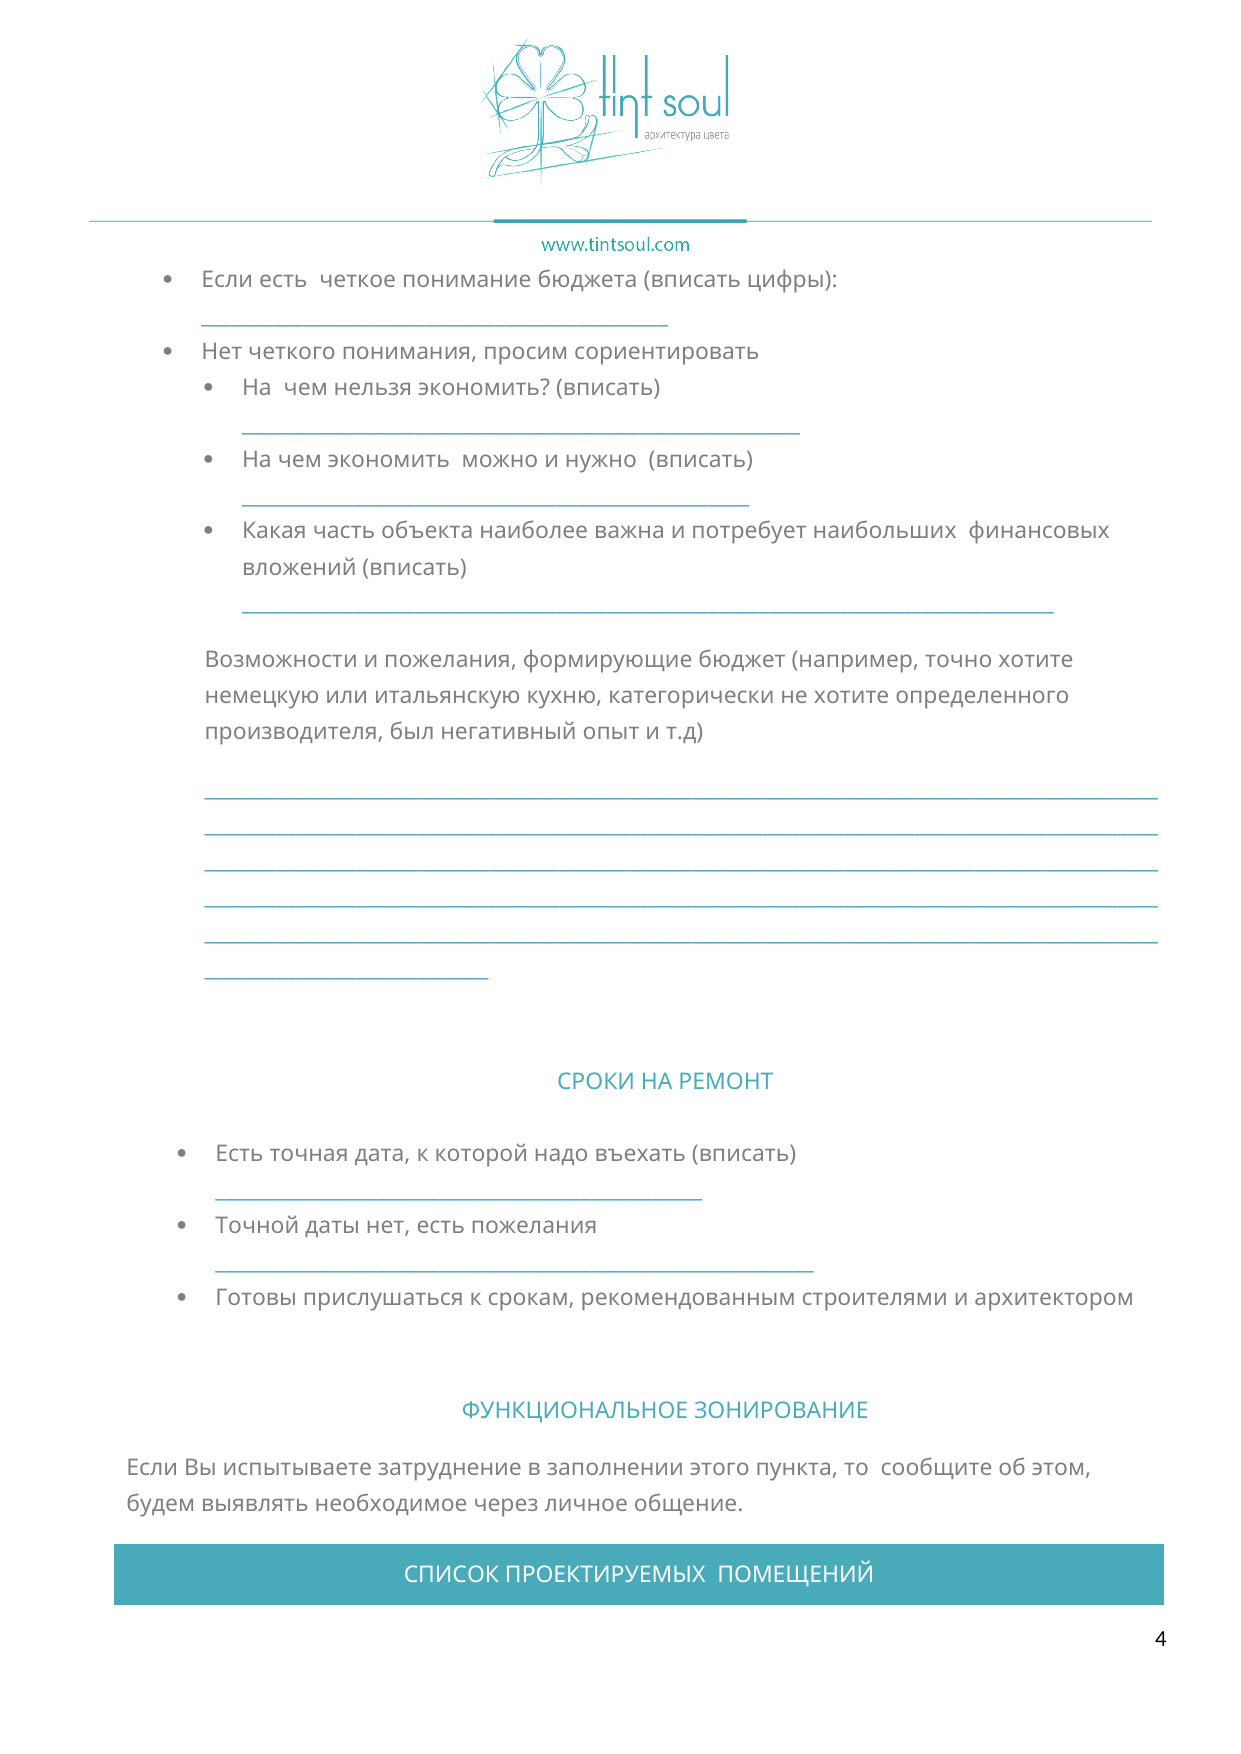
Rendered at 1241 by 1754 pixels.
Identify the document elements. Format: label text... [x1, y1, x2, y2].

list Нет четкого понимания, просим сориентировать [164, 335, 1167, 366]
list На чем нельзя экономить? (вписать) _______________________________________________________ [204, 371, 1167, 438]
text Если Вы испытываете затруднение в заполнении этого пункта, то сообщите об этом, будем выявлять необходимое через личное общение. [126, 1451, 1167, 1518]
picture [88, 29, 1152, 263]
table_header СПИСОК ПРОЕКТИРУЕМЫХ ПОМЕЩЕНИЙ [116, 1545, 1162, 1603]
list На чем экономить можно и нужно (вписать) __________________________________________________ [204, 443, 1167, 510]
list Есть точная дата, к которой надо въехать (вписать) ________________________________________________ [178, 1137, 1167, 1204]
text __________________________________________________________________________________________________________________________________________________________________________________________________________________________________________________________________________________________________________________________________________________________________________________________________________________________________________________________________________________________________________________ [204, 772, 1167, 983]
list Какая часть объекта наиболее важна и потребует наибольших финансовых вложений (вписать) ________________________________________________________________________________ [204, 514, 1167, 618]
list СРОКИ НА РЕМОНТ [164, 1065, 1167, 1096]
list Если есть четкое понимание бюджета (вписать цифры): ______________________________________________ [164, 263, 1167, 330]
list Готовы прислушаться к срокам, рекомендованным строителями и архитектором [178, 1281, 1167, 1312]
list Точной даты нет, есть пожелания ___________________________________________________________ [178, 1209, 1167, 1276]
list ФУНКЦИОНАЛЬНОЕ ЗОНИРОВАНИЕ [164, 1394, 1167, 1425]
text Возможности и пожелания, формирующие бюджет (например, точно хотите немецкую или итальянскую кухню, категорически не хотите определенного производителя, был негативный опыт и т.д) [204, 643, 1167, 746]
